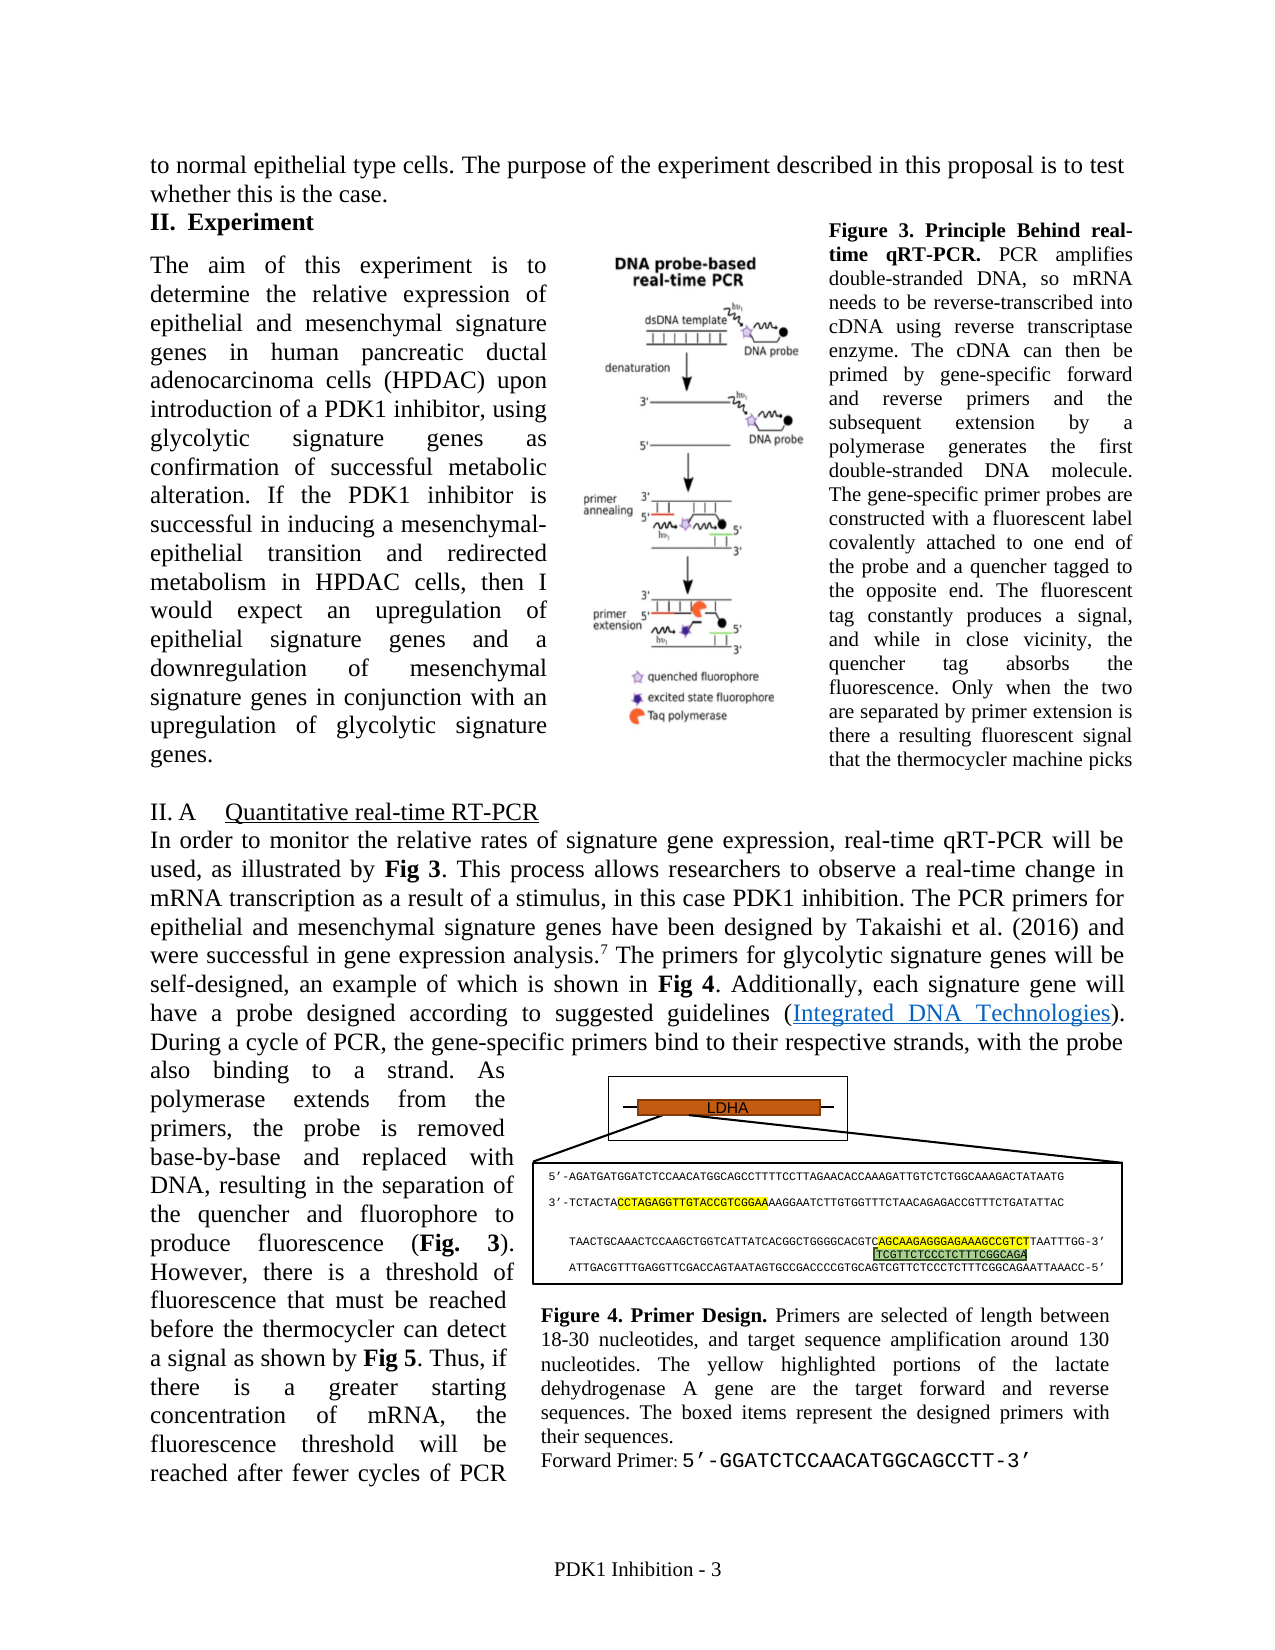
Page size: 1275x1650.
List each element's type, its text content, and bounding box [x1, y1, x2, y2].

list A Quantitative real-time RT-PCR [150, 797, 1125, 826]
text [150, 150, 1125, 207]
picture [566, 243, 823, 740]
text The aim of this experiment is to determine the relative expression of epithelial and mesenchymal signature genes in human pancreatic ductal adenocarcinoma cells (HPDAC) upon introduction of a PDK1 inhibitor, using glycolytic signature genes as confirmation of successful metabolic alteration. If the PDK1 inhibitor is successful in inducing a mesenchymal-epithelial transition and redirected metabolism in HPDAC cells, then I would expect an upregulation of epithelial signature genes and a downregulation of mesenchymal signature genes in conjunction with an upregulation of glycolytic signature genes. [150, 251, 1125, 768]
list Experiment [150, 207, 1125, 236]
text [150, 826, 1125, 1487]
